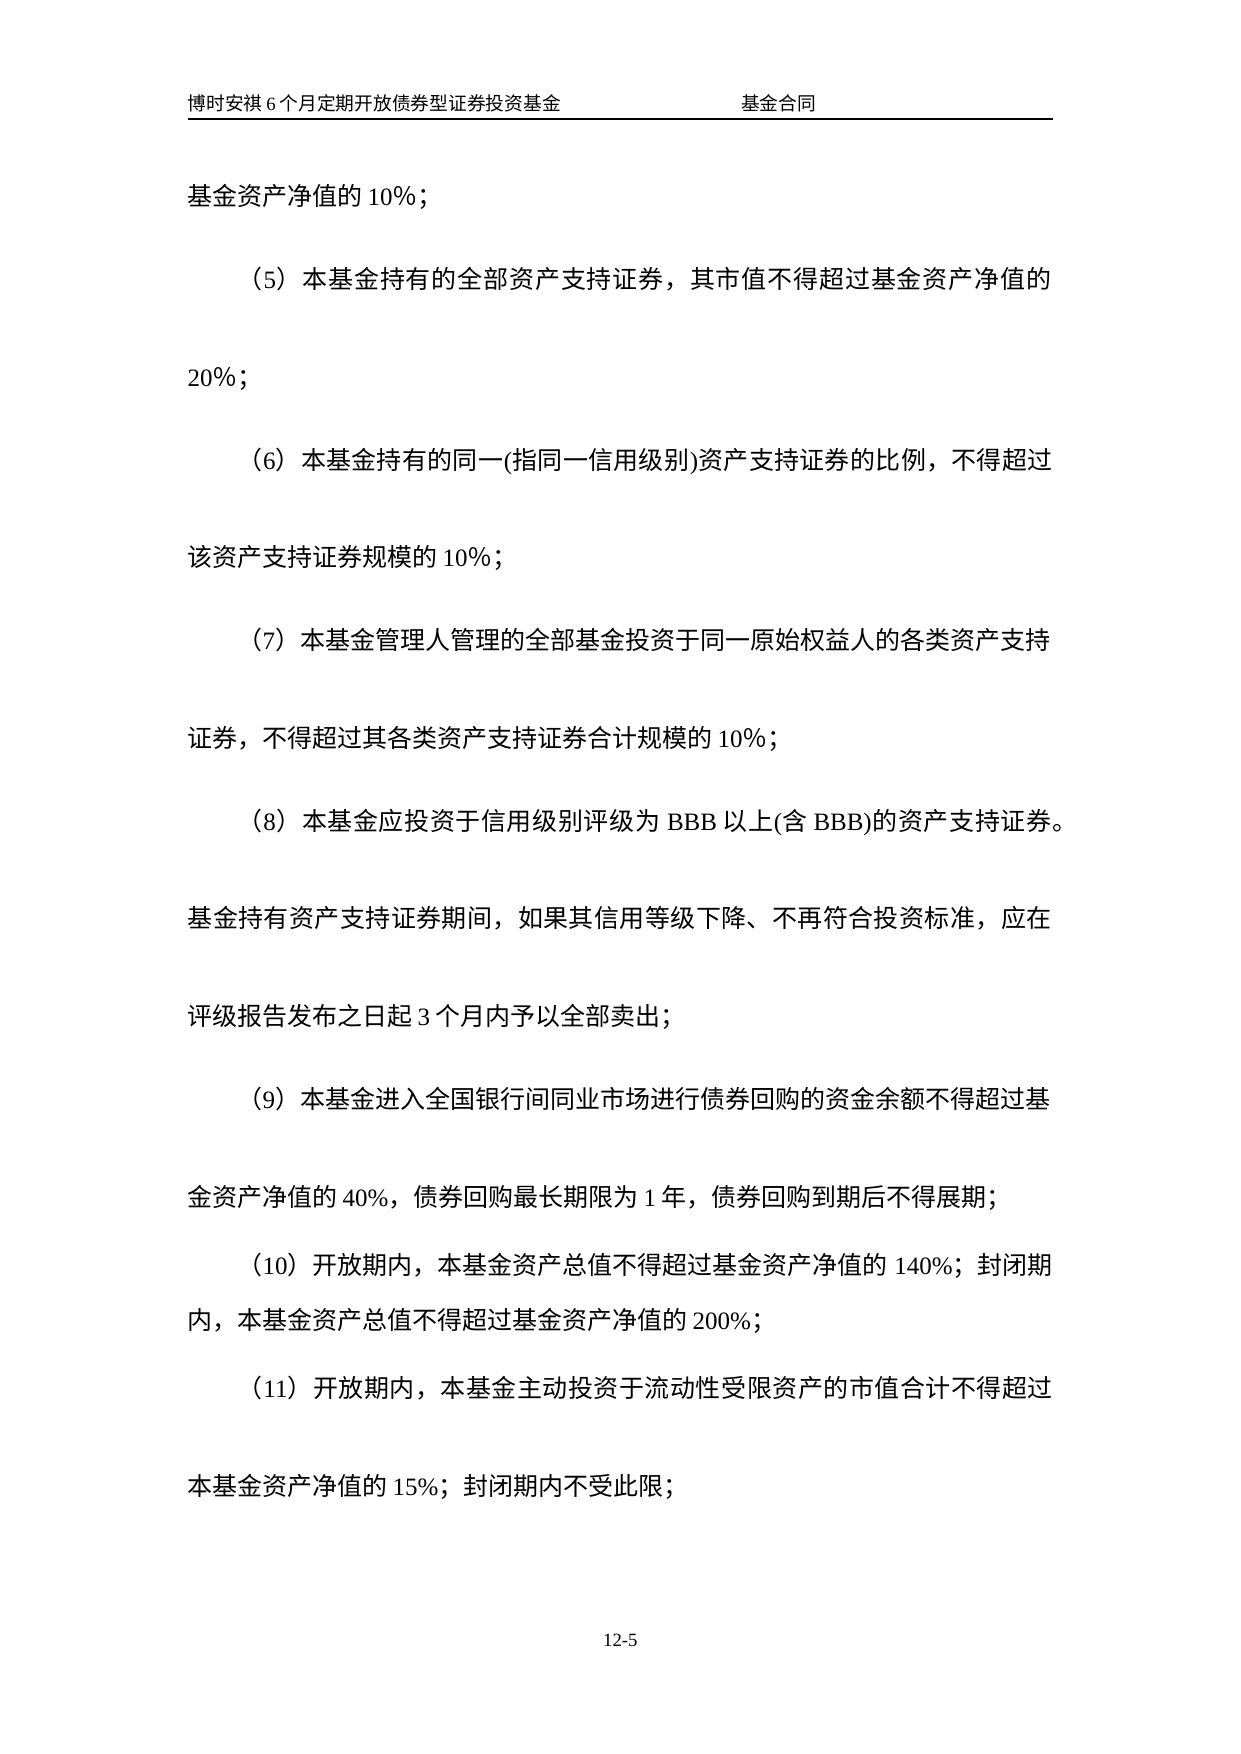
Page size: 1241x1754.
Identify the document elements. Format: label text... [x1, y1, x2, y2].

text （6）本基金持有的同一(指同一信用级别)资产支持证券的比例，不得超过该资产支持证券规模的10％； [187, 426, 1053, 588]
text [187, 162, 1053, 227]
text （11）开放期内，本基金主动投资于流动性受限资产的市值合计不得超过本基金资产净值的15%；封闭期内不受此限； [187, 1354, 1053, 1517]
text （5）本基金持有的全部资产支持证券，其市值不得超过基金资产净值的20％； [187, 245, 1053, 408]
text （9）本基金进入全国银行间同业市场进行债券回购的资金余额不得超过基金资产净值的40%，债券回购最长期限为1年，债券回购到期后不得展期； [187, 1065, 1053, 1228]
text （7）本基金管理人管理的全部基金投资于同一原始权益人的各类资产支持证券，不得超过其各类资产支持证券合计规模的10％； [187, 606, 1053, 769]
text （10）开放期内，本基金资产总值不得超过基金资产净值的140%；封闭期内，本基金资产总值不得超过基金资产净值的200%； [187, 1246, 1053, 1336]
text （8）本基金应投资于信用级别评级为BBB以上(含BBB)的资产支持证券。基金持有资产支持证券期间，如果其信用等级下降、不再符合投资标准，应在评级报告发布之日起3个月内予以全部卖出； [187, 787, 1053, 1047]
